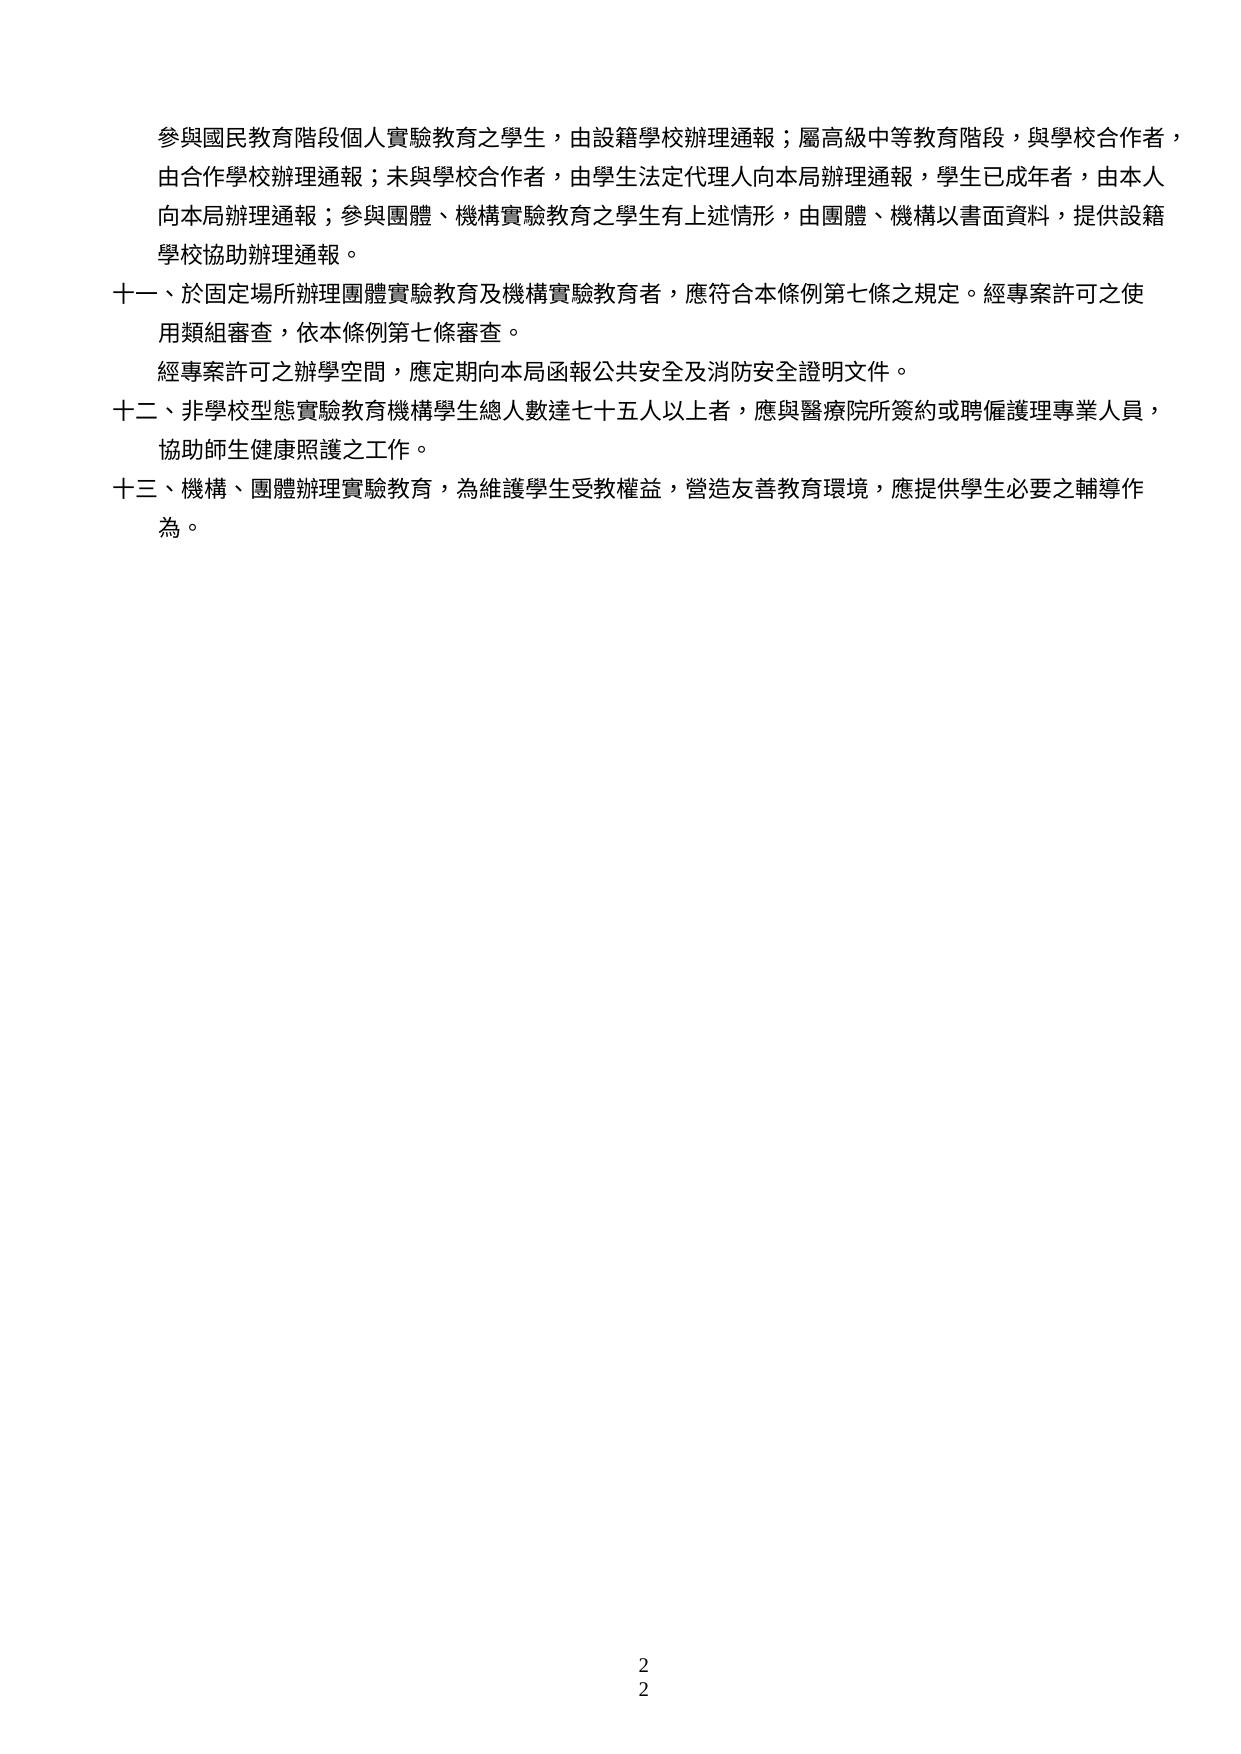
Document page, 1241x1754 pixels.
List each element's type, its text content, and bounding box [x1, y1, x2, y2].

text 參與國民教育階段個人實驗教育之學生，由設籍學校辦理通報；屬高級中等教育階段，與學校合作者，由合作學校辦理通報；未與學校合作者，由學生法定代理人向本局辦理通報，學生已成年者，由本人向本局辦理通報；參與團體、機構實驗教育之學生有上述情形，由團體、機構以書面資料，提供設籍學校協助辦理通報。 [157, 117, 1167, 273]
text 十二、非學校型態實驗教育機構學生總人數達七十五人以上者，應與醫療院所簽約或聘僱護理專業人員，協助師生健康照護之工作。 [112, 390, 1167, 468]
text 十一、於固定場所辦理團體實驗教育及機構實驗教育者，應符合本條例第七條之規定。經專案許可之使用類組審查，依本條例第七條審查。 [112, 273, 1167, 351]
text 十三、機構、團體辦理實驗教育，為維護學生受教權益，營造友善教育環境，應提供學生必要之輔導作為。 [112, 468, 1167, 546]
text 經專案許可之辦學空間，應定期向本局函報公共安全及消防安全證明文件。 [157, 351, 1167, 390]
